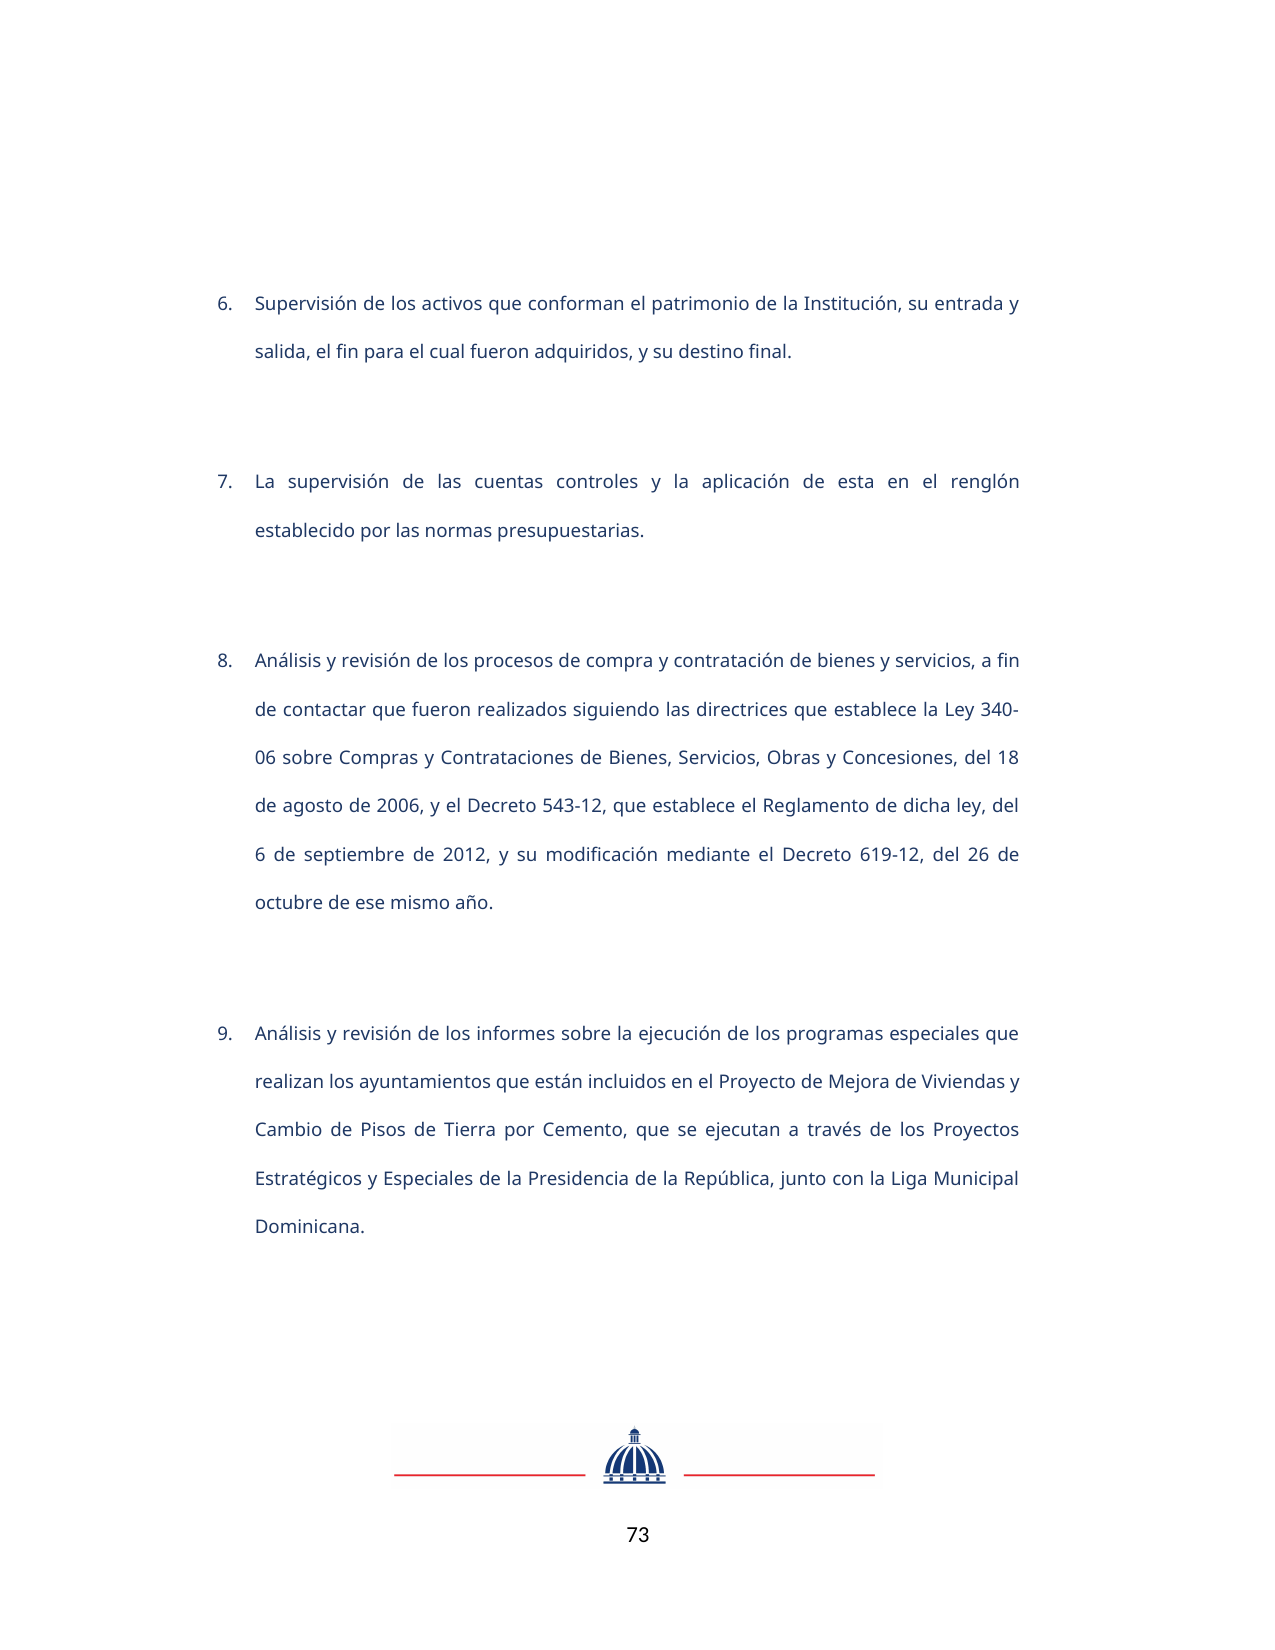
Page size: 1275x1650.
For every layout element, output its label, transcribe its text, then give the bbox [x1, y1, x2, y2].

list Supervisión de los activos que conforman el patrimonio de la Institución, su entrada y salida, el fin para el cual fueron adquiridos, y su destino final. [217, 290, 1020, 364]
list Análisis y revisión de los procesos de compra y contratación de bienes y servicios, a fin de contactar que fueron realizados siguiendo las directrices que establece la Ley 340-06 sobre Compras y Contrataciones de Bienes, Servicios, Obras y Concesiones, del 18 de agosto de 2006, y el Decreto 543-12, que establece el Reglamento de dicha ley, del 6 de septiembre de 2012, y su modificación mediante el Decreto 619-12, del 26 de octubre de ese mismo año. [217, 647, 1020, 915]
picture [390, 1423, 883, 1489]
list La supervisión de las cuentas controles y la aplicación de esta en el renglón establecido por las normas presupuestarias. [217, 469, 1020, 543]
list Análisis y revisión de los informes sobre la ejecución de los programas especiales que realizan los ayuntamientos que están incluidos en el Proyecto de Mejora de Viviendas y Cambio de Pisos de Tierra por Cemento, que se ejecutan a través de los Proyectos Estratégicos y Especiales de la Presidencia de la República, junto con la Liga Municipal Dominicana. [217, 1020, 1020, 1239]
